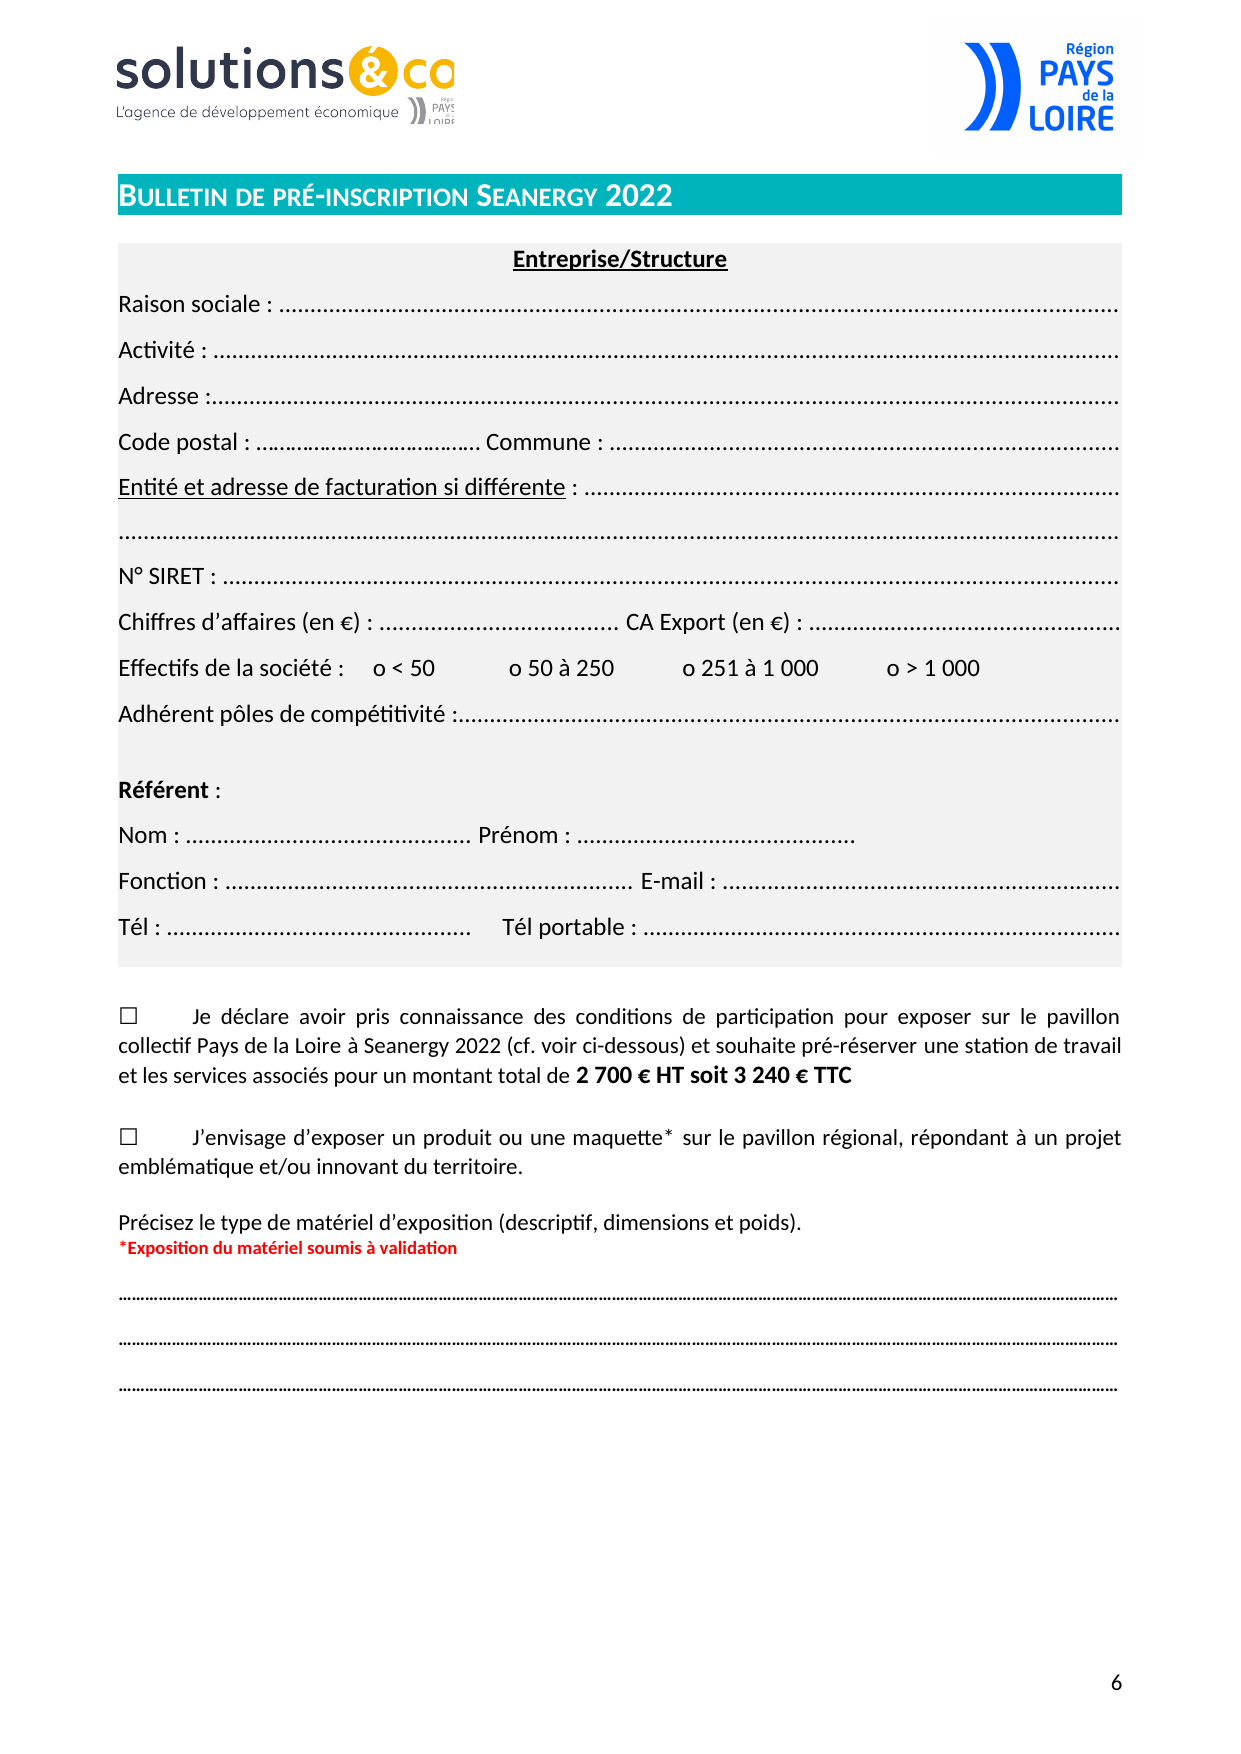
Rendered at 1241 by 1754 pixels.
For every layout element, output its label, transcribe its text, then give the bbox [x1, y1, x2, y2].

text Code postal : ………………………………… Commune : [118, 426, 1122, 456]
text Activité : [118, 334, 1122, 365]
text *Exposition du matériel soumis à validation [118, 1236, 1122, 1259]
text Raison sociale : [118, 289, 1122, 319]
text Précisez le type de matériel d’exposition (descriptif, dimensions et poids). [118, 1208, 1122, 1236]
text Fonction : E-mail : [118, 865, 1122, 896]
text Adhérent pôles de compétitivité : [118, 698, 1122, 728]
text N° SIRET : [118, 561, 1122, 591]
text ……………………………………………………………………………………………………………………………………………………………………………………………………… [118, 1327, 1122, 1350]
picture [931, 15, 1144, 154]
text J’envisage d’exposer un produit ou une maquette* sur le pavillon régional, répondant à un projet emblématique et/ou innovant du territoire. [118, 1121, 1122, 1180]
text ……………………………………………………………………………………………………………………………………………………………………………………………………… [118, 1282, 1122, 1304]
text ……………………………………………………………………………………………………………………………………………………………………………………………………… [118, 1373, 1122, 1396]
text Effectifs de la société : o < 50 o 50 à 250 o 251 à 1 000 o > 1 000 [118, 652, 1122, 682]
text Entité et adresse de facturation si différente : [118, 472, 1122, 502]
text Bulletin de pré-inscription Seanergy 2022 [118, 174, 1122, 215]
text Nom : Prénom : [118, 820, 1122, 850]
text Chiffres d’affaires (en €) : CA Export (en €) : [118, 606, 1122, 637]
text Tél : Tél portable : [118, 911, 1122, 942]
text Référent : [118, 774, 1122, 804]
picture [116, 46, 454, 125]
text Je déclare avoir pris connaissance des conditions de participation pour exposer sur le pavillon collectif Pays de la Loire à Seanergy 2022 (cf. voir ci-dessous) et souhaite pré-réserver une station de travail et les services associés pour un montant total de 2 700 € HT soit 3 240 € TTC [118, 972, 1122, 1090]
text Entreprise/Structure [118, 243, 1122, 273]
text Adresse : [118, 380, 1122, 411]
